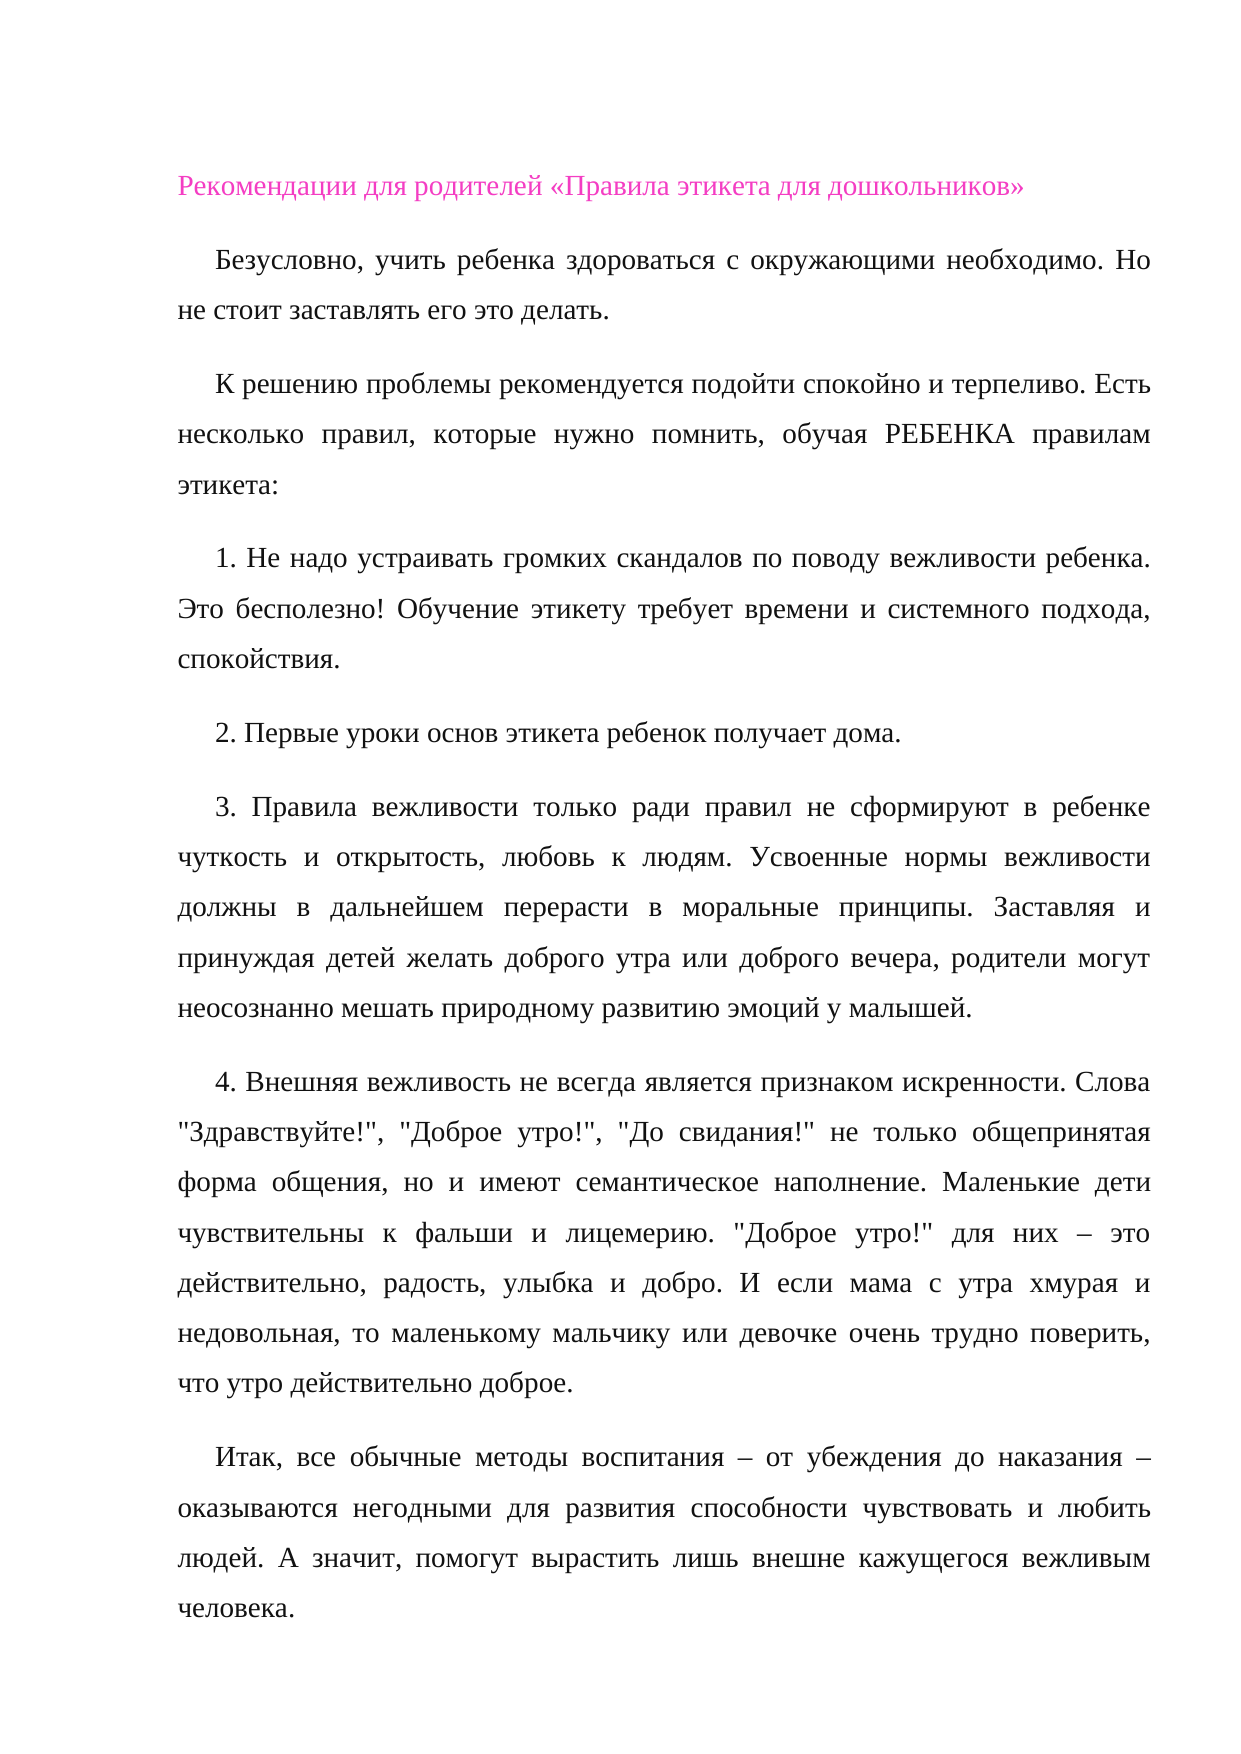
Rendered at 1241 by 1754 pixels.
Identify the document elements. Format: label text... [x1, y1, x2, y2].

text 4. Внешняя вежливость не всегда является признаком искренности. Слова "Здравствуйте!", "Доброе утро!", "До свидания!" не только общепринятая форма общения, но и имеют семантическое наполнение. Маленькие дети чувствительны к фальши и лицемерию. "Доброе утро!" для них – это действительно, радость, улыбка и добро. И если мама с утра хмурая и недовольная, то маленькому мальчику или девочке очень трудно поверить, что утро действительно доброе. [177, 1064, 1152, 1399]
text Итак, все обычные методы воспитания – от убеждения до наказания – оказываются негодными для развития способности чувствовать и любить людей. А значит, помогут вырастить лишь внешне кажущегося вежливым человека. [177, 1439, 1152, 1624]
text 3. Правила вежливости только ради правил не сформируют в ребенке чуткость и открытость, любовь к людям. Усвоенные нормы вежливости должны в дальнейшем перерасти в моральные принципы. Заставляя и принуждая детей желать доброго утра или доброго вечера, родители могут неосознанно мешать природному развитию эмоций у малышей. [177, 789, 1152, 1023]
text 1. Не надо устраивать громких скандалов по поводу вежливости ребенка. Это бесполезно! Обучение этикету требует времени и системного подхода, спокойствия. [177, 541, 1152, 675]
text К решению проблемы рекомендуется подойти спокойно и терпеливо. Есть несколько правил, которые нужно помнить, обучая РЕБЕНКА правилам этикета: [177, 366, 1152, 500]
text 2. Первые уроки основ этикета ребенок получает дома. [177, 715, 1152, 748]
text Рекомендации для родителей «Правила этикета для дошкольников» [177, 168, 1152, 202]
text Безусловно, учить ребенка здороваться с окружающими необходимо. Но не стоит заставлять его это делать. [177, 242, 1152, 326]
